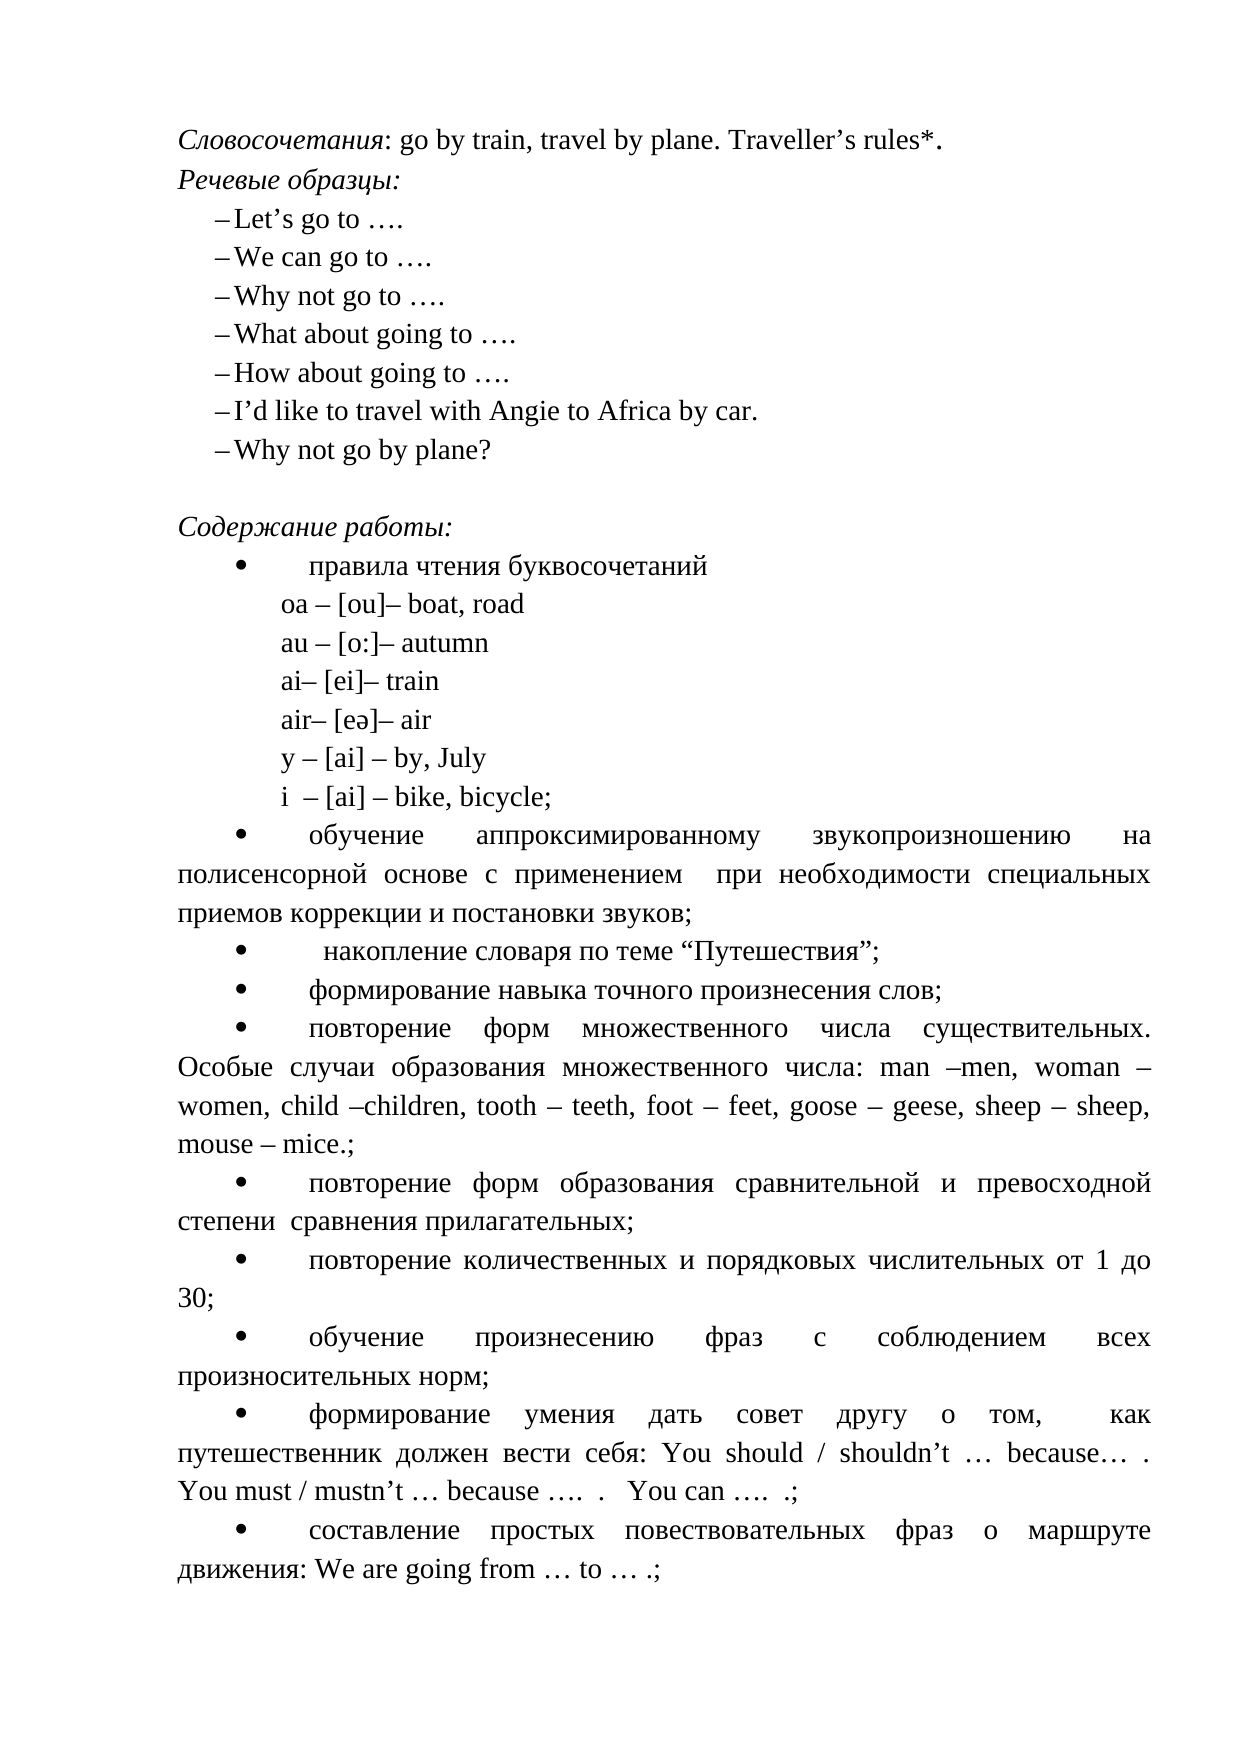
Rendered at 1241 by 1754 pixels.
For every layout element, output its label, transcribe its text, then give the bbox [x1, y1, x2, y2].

list обучение аппроксимированному звукопроизношению на полисенсорной основе с применением при необходимости специальных приемов коррекции и постановки звуков; [177, 817, 1152, 928]
text oa – [ou]– boat, road [281, 586, 1152, 620]
list формирование навыка точного произнесения слов; [177, 972, 1152, 1006]
list повторение форм образования сравнительной и превосходной степени сравнения прилагательных; [177, 1165, 1152, 1237]
list повторение количественных и порядковых числительных от 1 до 30; [177, 1242, 1152, 1314]
list формирование умения дать совет другу о том, как путешественник должен вести себя: You should / shouldn’t … because… . You must / mustn’t … because …. . You can …. .; [177, 1396, 1152, 1507]
list правила чтения буквосочетаний [177, 548, 1152, 581]
list накопление словаря по теме “Путешествия”; [177, 933, 1152, 967]
text air– [eə]– air [281, 702, 1152, 735]
text y – [ai] – by, July [281, 740, 1152, 774]
text Речевые образцы: [177, 162, 1152, 196]
list What about going to …. [215, 316, 1152, 350]
text ai– [ei]– train [281, 663, 1152, 697]
list Why not go by plane? [215, 432, 1152, 466]
list I’d like to travel with Angie to Africa by car. [215, 393, 1152, 427]
list Why not go to …. [215, 278, 1152, 311]
list составление простых повествовательных фраз о маршруте движения: We are going from … to … .; [177, 1512, 1152, 1584]
list обучение произнесению фраз с соблюдением всех произносительных норм; [177, 1319, 1152, 1391]
text Словосочетания: go by train, travel by plane. Traveller’s rules*. [177, 118, 1152, 156]
text i – [ai] – bike, bicycle; [281, 779, 1152, 812]
list How about going to …. [215, 355, 1152, 388]
text Содержание работы: [177, 509, 1152, 543]
list Let’s go to …. [215, 201, 1152, 234]
list We can go to …. [215, 239, 1152, 273]
list повторение форм множественного числа существительных. Особые случаи образования множественного числа: man –men, woman –women, child –children, tooth – teeth, foot – feet, goose – geese, sheep – sheep, mouse – mice.; [177, 1011, 1152, 1160]
text au – [o:]– autumn [281, 625, 1152, 658]
